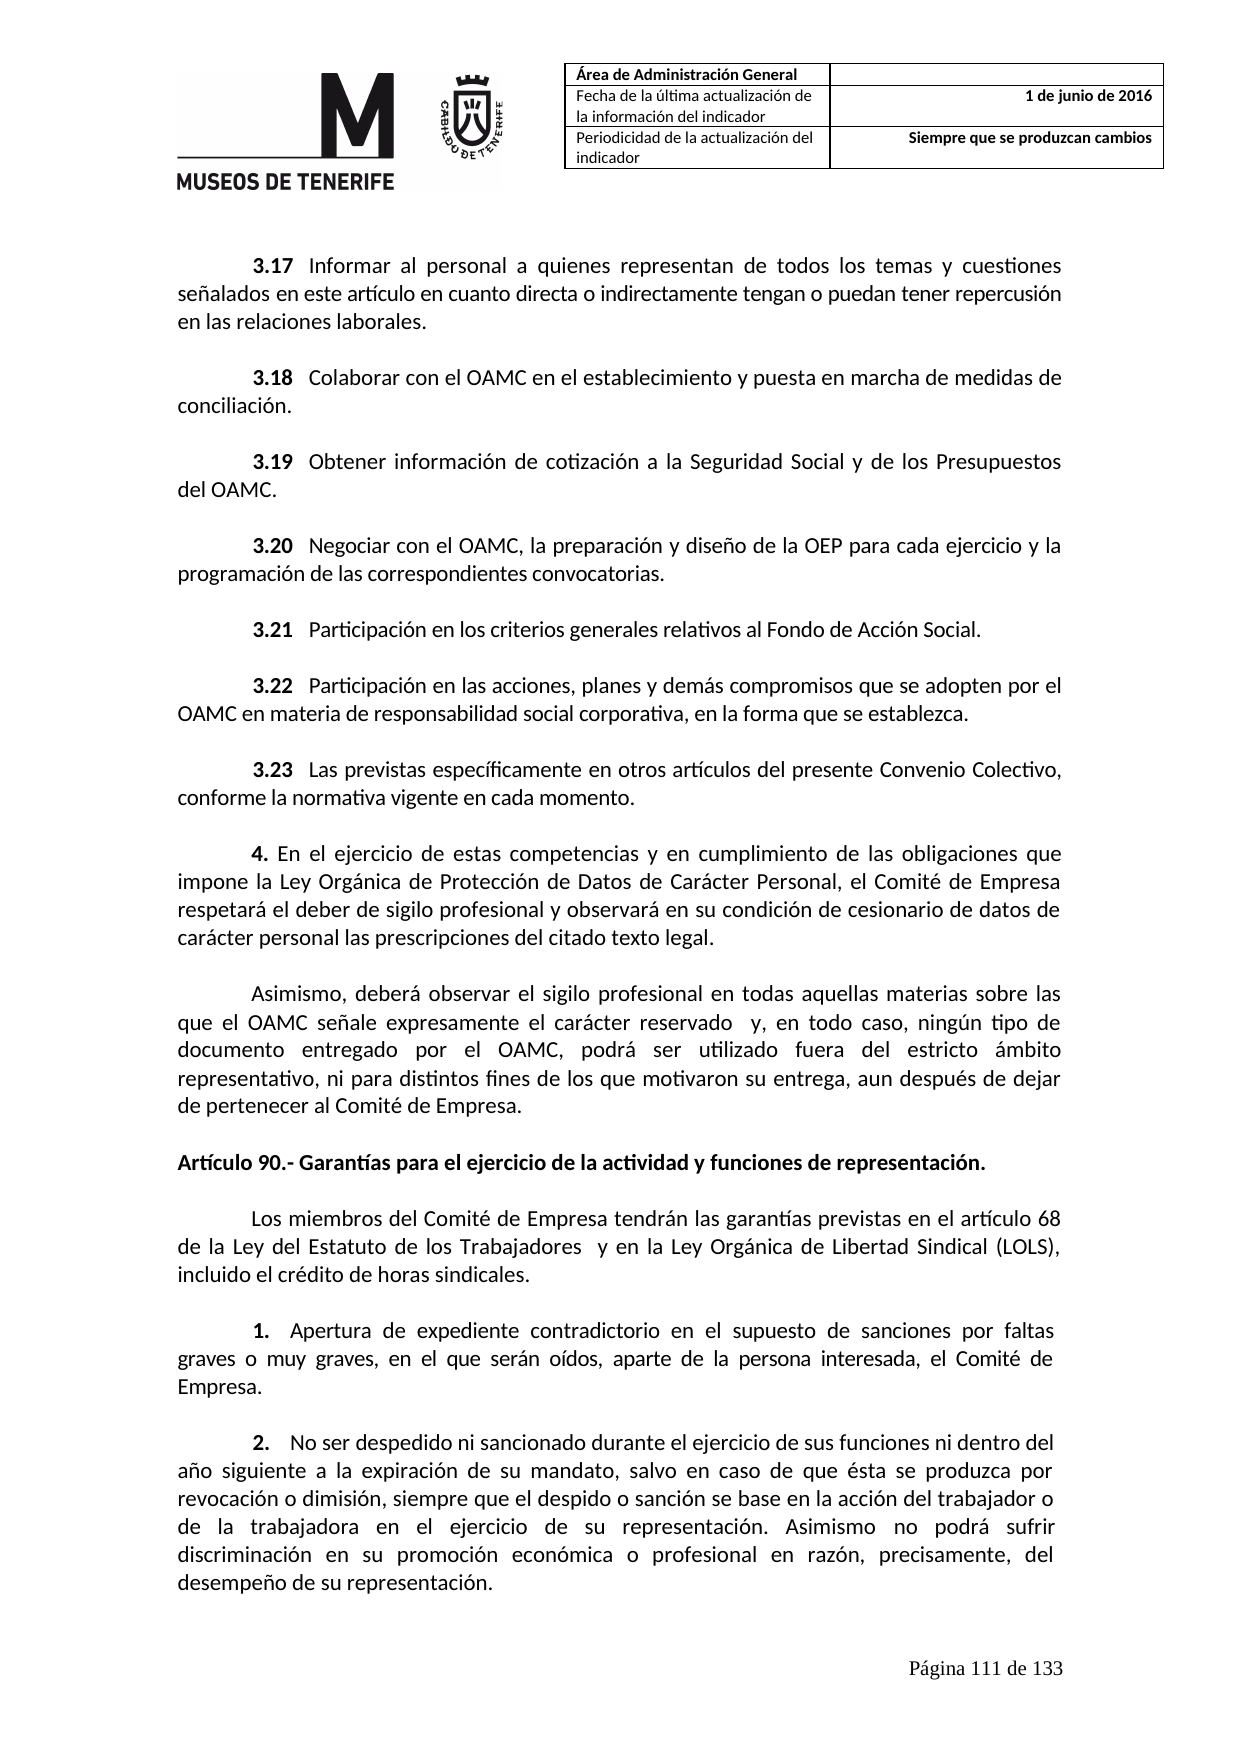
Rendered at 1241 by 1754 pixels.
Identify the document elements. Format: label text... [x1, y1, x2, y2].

list Obtener información de cotización a la Seguridad Social y de los Presupuestos del OAMC. [177, 447, 1063, 503]
list Informar al personal a quienes representan de todos los temas y cuestiones señalados en este artículo en cuanto directa o indirectamente tengan o puedan tener repercusión en las relaciones laborales. [177, 251, 1063, 335]
text Asimismo, deberá observar el sigilo profesional en todas aquellas materias sobre las que el OAMC señale expresamente el carácter reservado y, en todo caso, ningún tipo de documento entregado por el OAMC, podrá ser utilizado fuera del estricto ámbito representativo, ni para distintos fines de los que motivaron su entrega, aun después de dejar de pertenecer al Comité de Empresa. [177, 979, 1063, 1120]
text Los miembros del Comité de Empresa tendrán las garantías previstas en el artículo 68 de la Ley del Estatuto de los Trabajadores y en la Ley Orgánica de Libertad Sindical (LOLS), incluido el crédito de horas sindicales. [177, 1204, 1063, 1288]
text 4. En el ejercicio de estas competencias y en cumplimiento de las obligaciones que impone la Ley Orgánica de Protección de Datos de Carácter Personal, el Comité de Empresa respetará el deber de sigilo profesional y observará en su condición de cesionario de datos de carácter personal las prescripciones del citado texto legal. [177, 839, 1063, 952]
picture [177, 73, 503, 190]
list Participación en los criterios generales relativos al Fondo de Acción Social. [177, 615, 1063, 643]
list Participación en las acciones, planes y demás compromisos que se adopten por el OAMC en materia de responsabilidad social corporativa, en la forma que se establezca. [177, 671, 1063, 727]
list Negociar con el OAMC, la preparación y diseño de la OEP para cada ejercicio y la programación de las correspondientes convocatorias. [177, 531, 1063, 587]
list No ser despedido ni sancionado durante el ejercicio de sus funciones ni dentro del año siguiente a la expiración de su mandato, salvo en caso de que ésta se produzca por revocación o dimisión, siempre que el despido o sanción se base en la acción del trabajador o de la trabajadora en el ejercicio de su representación. Asimismo no podrá sufrir discriminación en su promoción económica o profesional en razón, precisamente, del desempeño de su representación. [177, 1428, 1055, 1596]
subtitle Artículo 90.- Garantías para el ejercicio de la actividad y funciones de representación. [177, 1148, 1063, 1176]
list Colaborar con el OAMC en el establecimiento y puesta en marcha de medidas de conciliación. [177, 363, 1063, 419]
list Las previstas específicamente en otros artículos del presente Convenio Colectivo, conforme la normativa vigente en cada momento. [177, 755, 1063, 811]
list Apertura de expediente contradictorio en el supuesto de sanciones por faltas graves o muy graves, en el que serán oídos, aparte de la persona interesada, el Comité de Empresa. [177, 1316, 1055, 1400]
